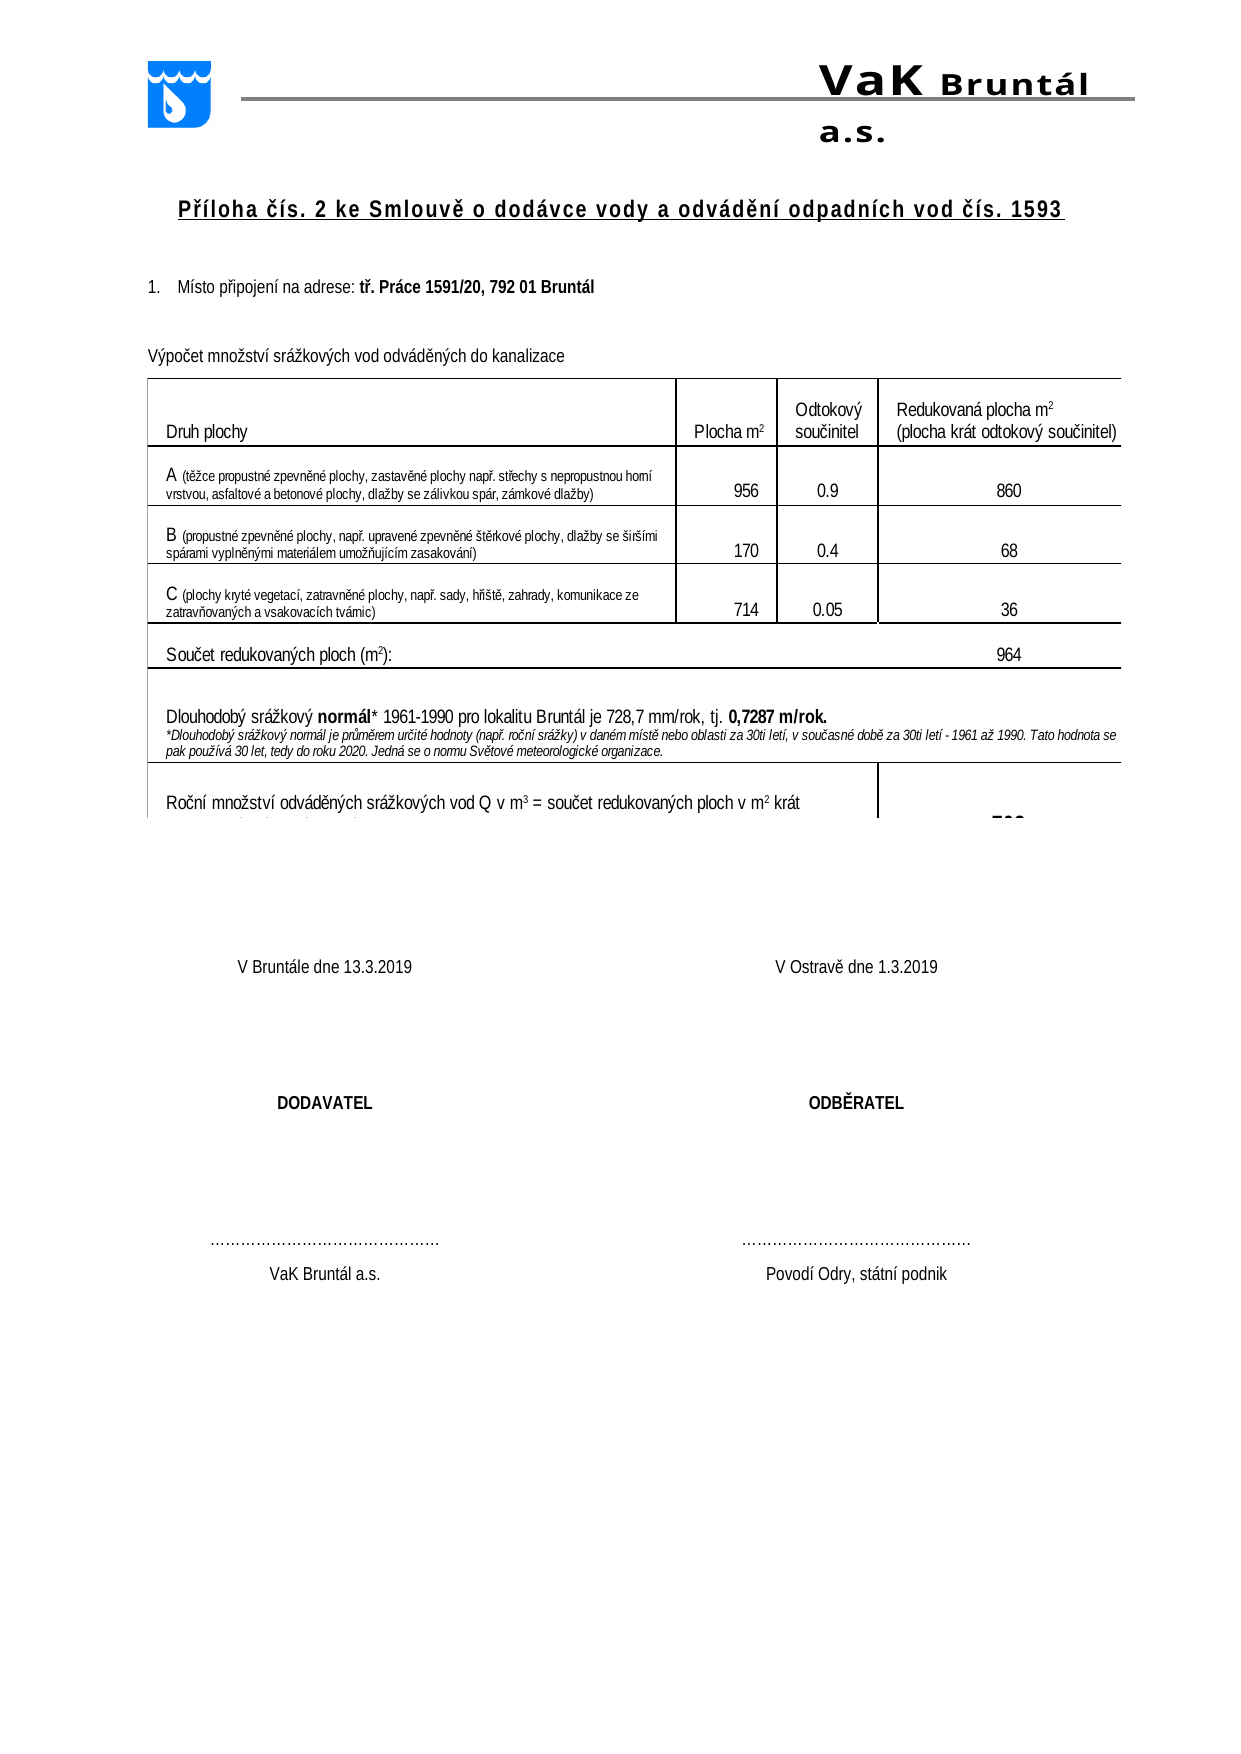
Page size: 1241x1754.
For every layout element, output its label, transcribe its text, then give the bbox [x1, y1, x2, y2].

text DODAVATEL ODBĚRATEL [148, 1092, 1093, 1114]
text ……………………………………… ……………………………………… [148, 1228, 1093, 1250]
title Výpočet množství srážkových vod odváděných do kanalizace [148, 344, 1093, 366]
title Místo připojení na adrese: tř. Práce 1591/20, 792 01 Bruntál [148, 276, 1093, 298]
text VaK Bruntál a.s. Povodí Odry, státní podnik [148, 1262, 1093, 1284]
picture [147, 61, 218, 128]
text V Bruntále dne 13.3.2019 V Ostravě dne 1.3.2019 [148, 956, 1093, 977]
title Příloha čís. 2 ke Smlouvě o dodávce vody a odvádění odpadních vod čís. 1593 [148, 195, 1093, 223]
